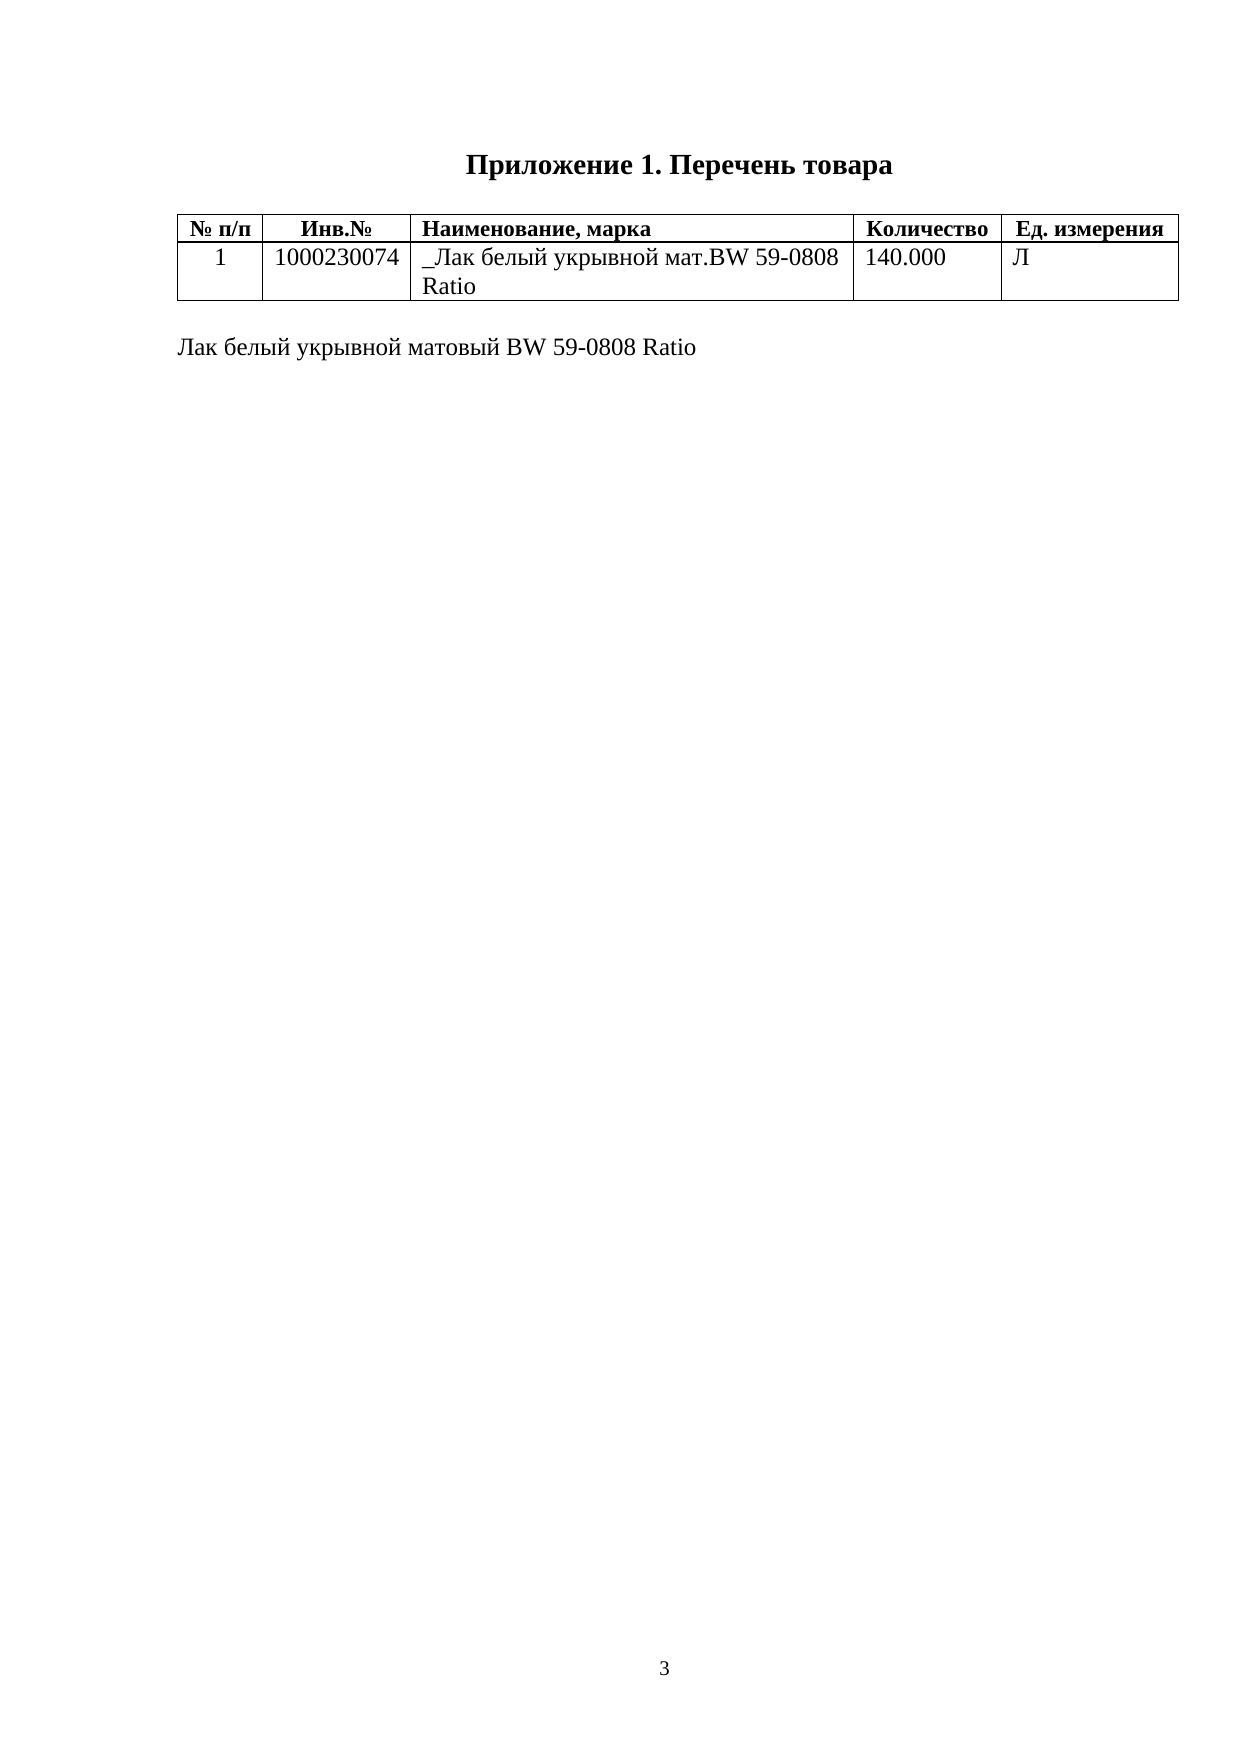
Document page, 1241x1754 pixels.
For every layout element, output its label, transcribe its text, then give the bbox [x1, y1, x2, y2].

table_cell 140.000 [854, 243, 1001, 300]
table_header Количество [854, 215, 1001, 241]
table_header № п/п [178, 215, 262, 241]
table_header Ед. измерения [1002, 215, 1178, 241]
table_cell _Лак белый укрывной мат.BW 59-0808 Ratio [411, 243, 853, 300]
text Лак белый укрывной матовый BW 59-0808 Ratio [177, 332, 1152, 361]
table_header Наименование, марка [411, 215, 853, 241]
text Приложение 1. Перечень товара [192, 147, 1152, 180]
table_cell 1000230074 [263, 243, 410, 300]
table_header Инв.№ [263, 215, 410, 241]
table_cell Л [1002, 243, 1178, 300]
table_cell 1 [178, 243, 262, 300]
